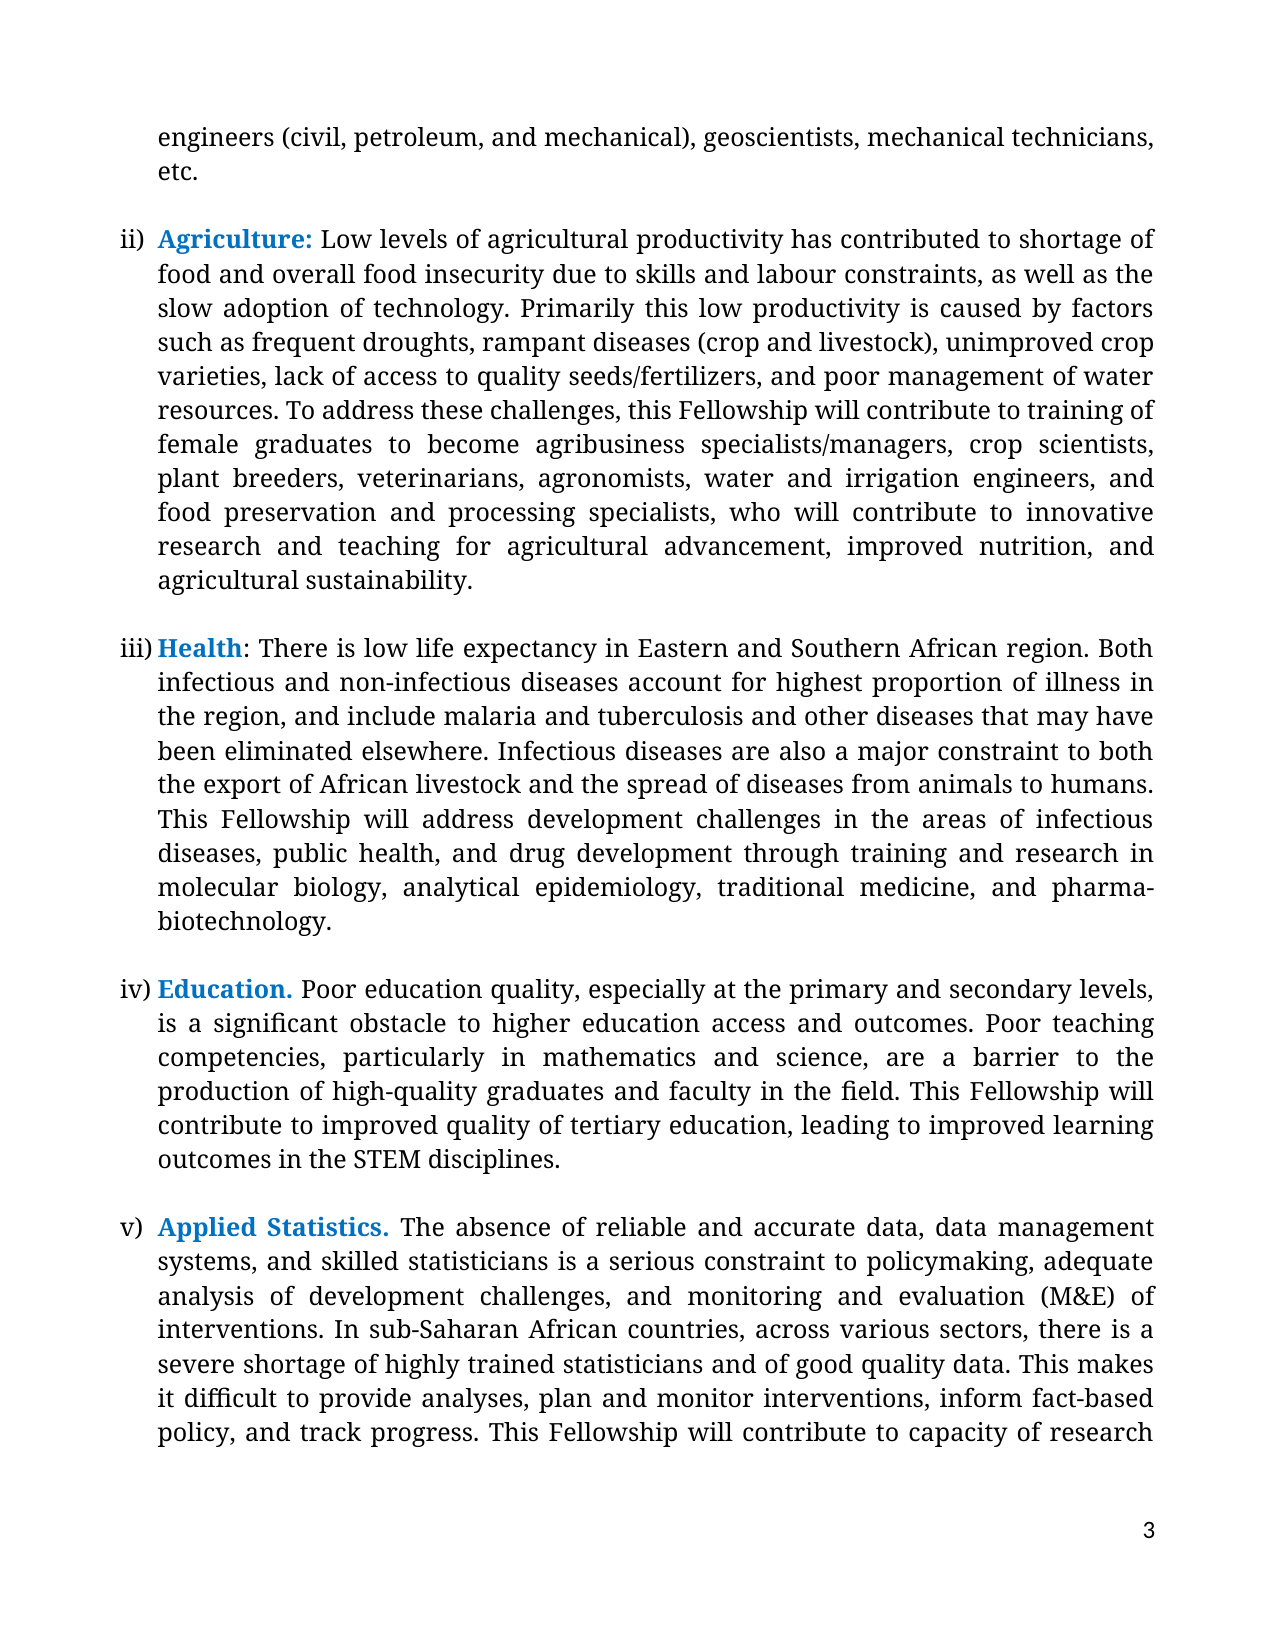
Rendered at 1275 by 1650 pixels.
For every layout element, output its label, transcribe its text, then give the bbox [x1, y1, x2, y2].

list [120, 120, 1155, 188]
list Agriculture: Low levels of agricultural productivity has contributed to shortage of food and overall food insecurity due to skills and labour constraints, as well as the slow adoption of technology. Primarily this low productivity is caused by factors such as frequent droughts, rampant diseases (crop and livestock), unimproved crop varieties, lack of access to quality seeds/fertilizers, and poor management of water resources. To address these challenges, this Fellowship will contribute to training of female graduates to become agribusiness specialists/managers, crop scientists, plant breeders, veterinarians, agronomists, water and irrigation engineers, and food preservation and processing specialists, who will contribute to innovative research and teaching for agricultural advancement, improved nutrition, and agricultural sustainability. [120, 222, 1155, 597]
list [120, 1210, 1155, 1448]
list Health: There is low life expectancy in Eastern and Southern African region. Both infectious and non-infectious diseases account for highest proportion of illness in the region, and include malaria and tuberculosis and other diseases that may have been eliminated elsewhere. Infectious diseases are also a major constraint to both the export of African livestock and the spread of diseases from animals to humans. This Fellowship will address development challenges in the areas of infectious diseases, public health, and drug development through training and research in molecular biology, analytical epidemiology, traditional medicine, and pharma-biotechnology. [120, 631, 1155, 937]
list Education. Poor education quality, especially at the primary and secondary levels, is a significant obstacle to higher education access and outcomes. Poor teaching competencies, particularly in mathematics and science, are a barrier to the production of high-quality graduates and faculty in the field. This Fellowship will contribute to improved quality of tertiary education, leading to improved learning outcomes in the STEM disciplines. [120, 972, 1155, 1176]
